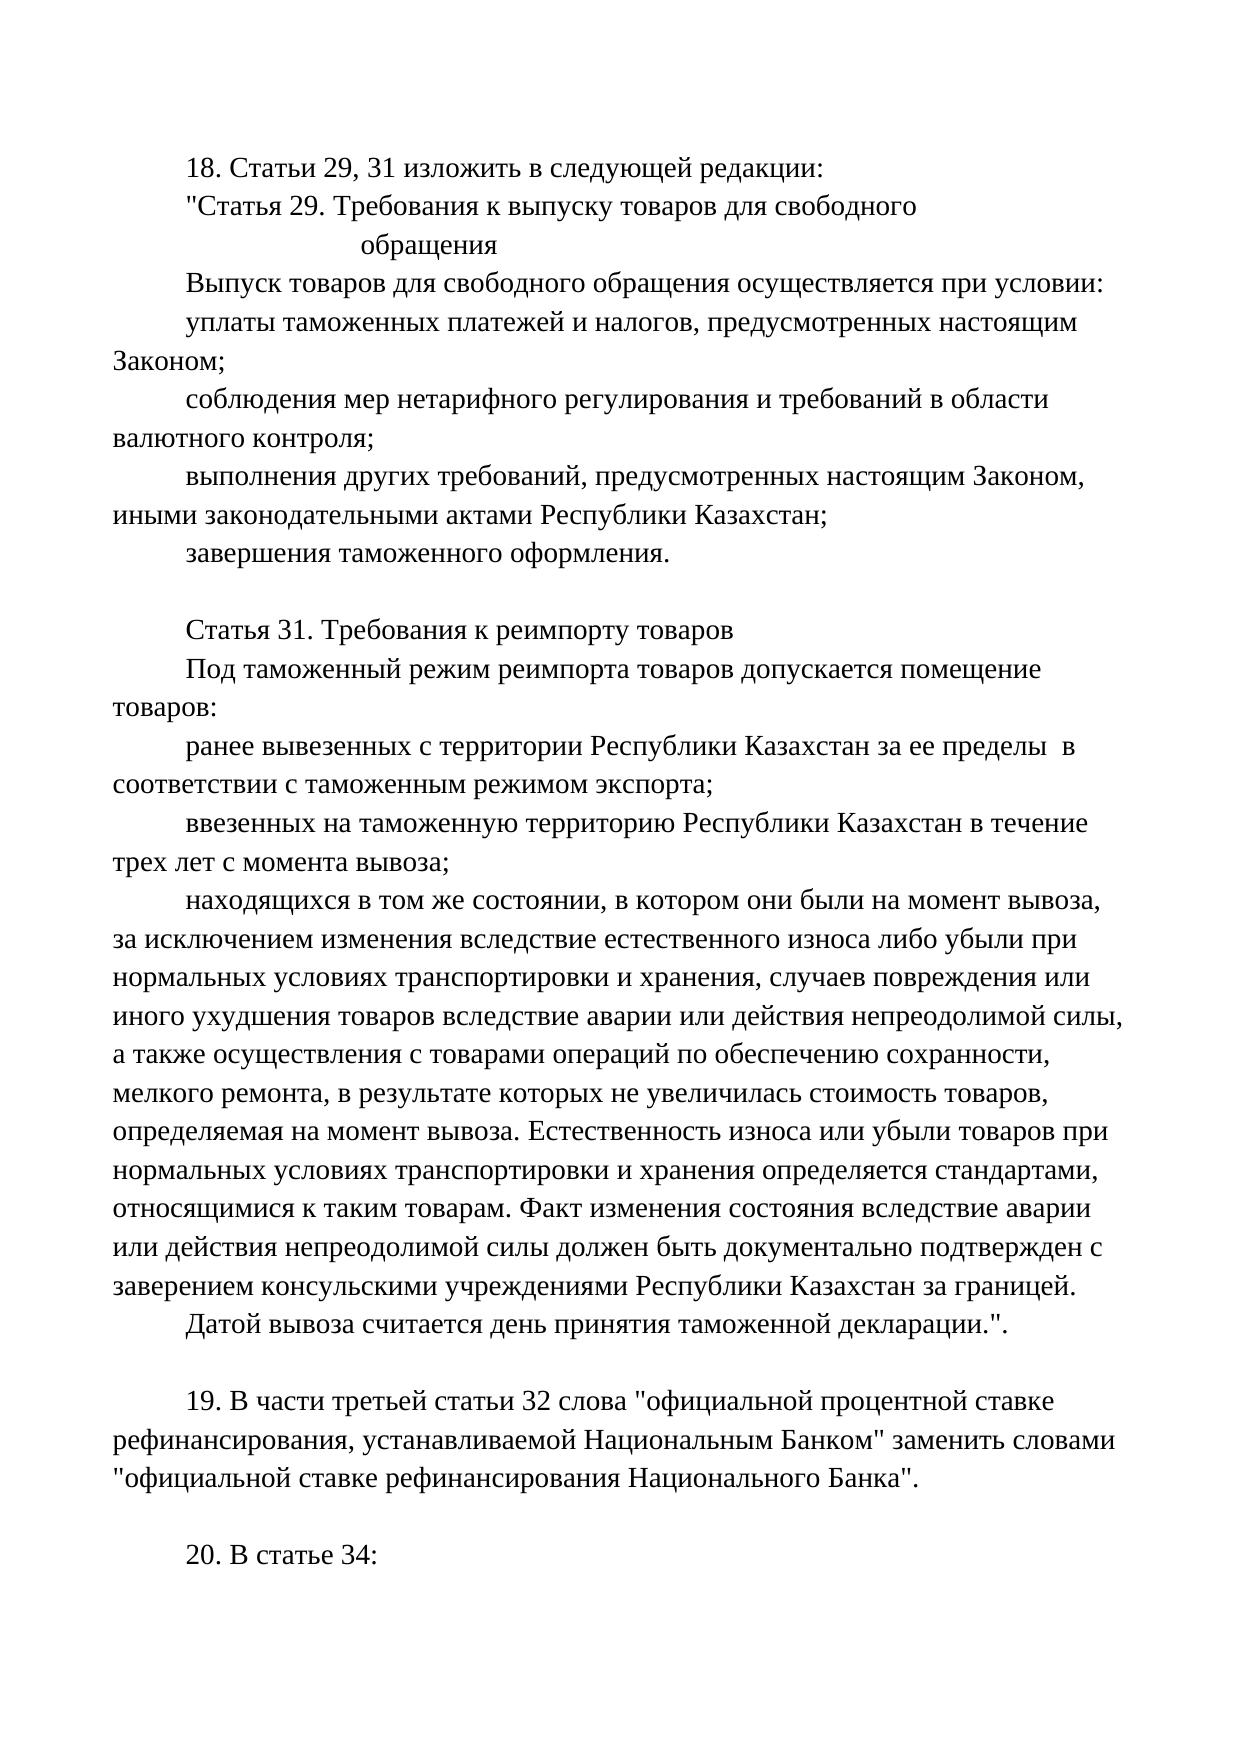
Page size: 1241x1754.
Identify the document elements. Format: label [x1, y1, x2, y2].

text [112, 150, 1128, 1571]
